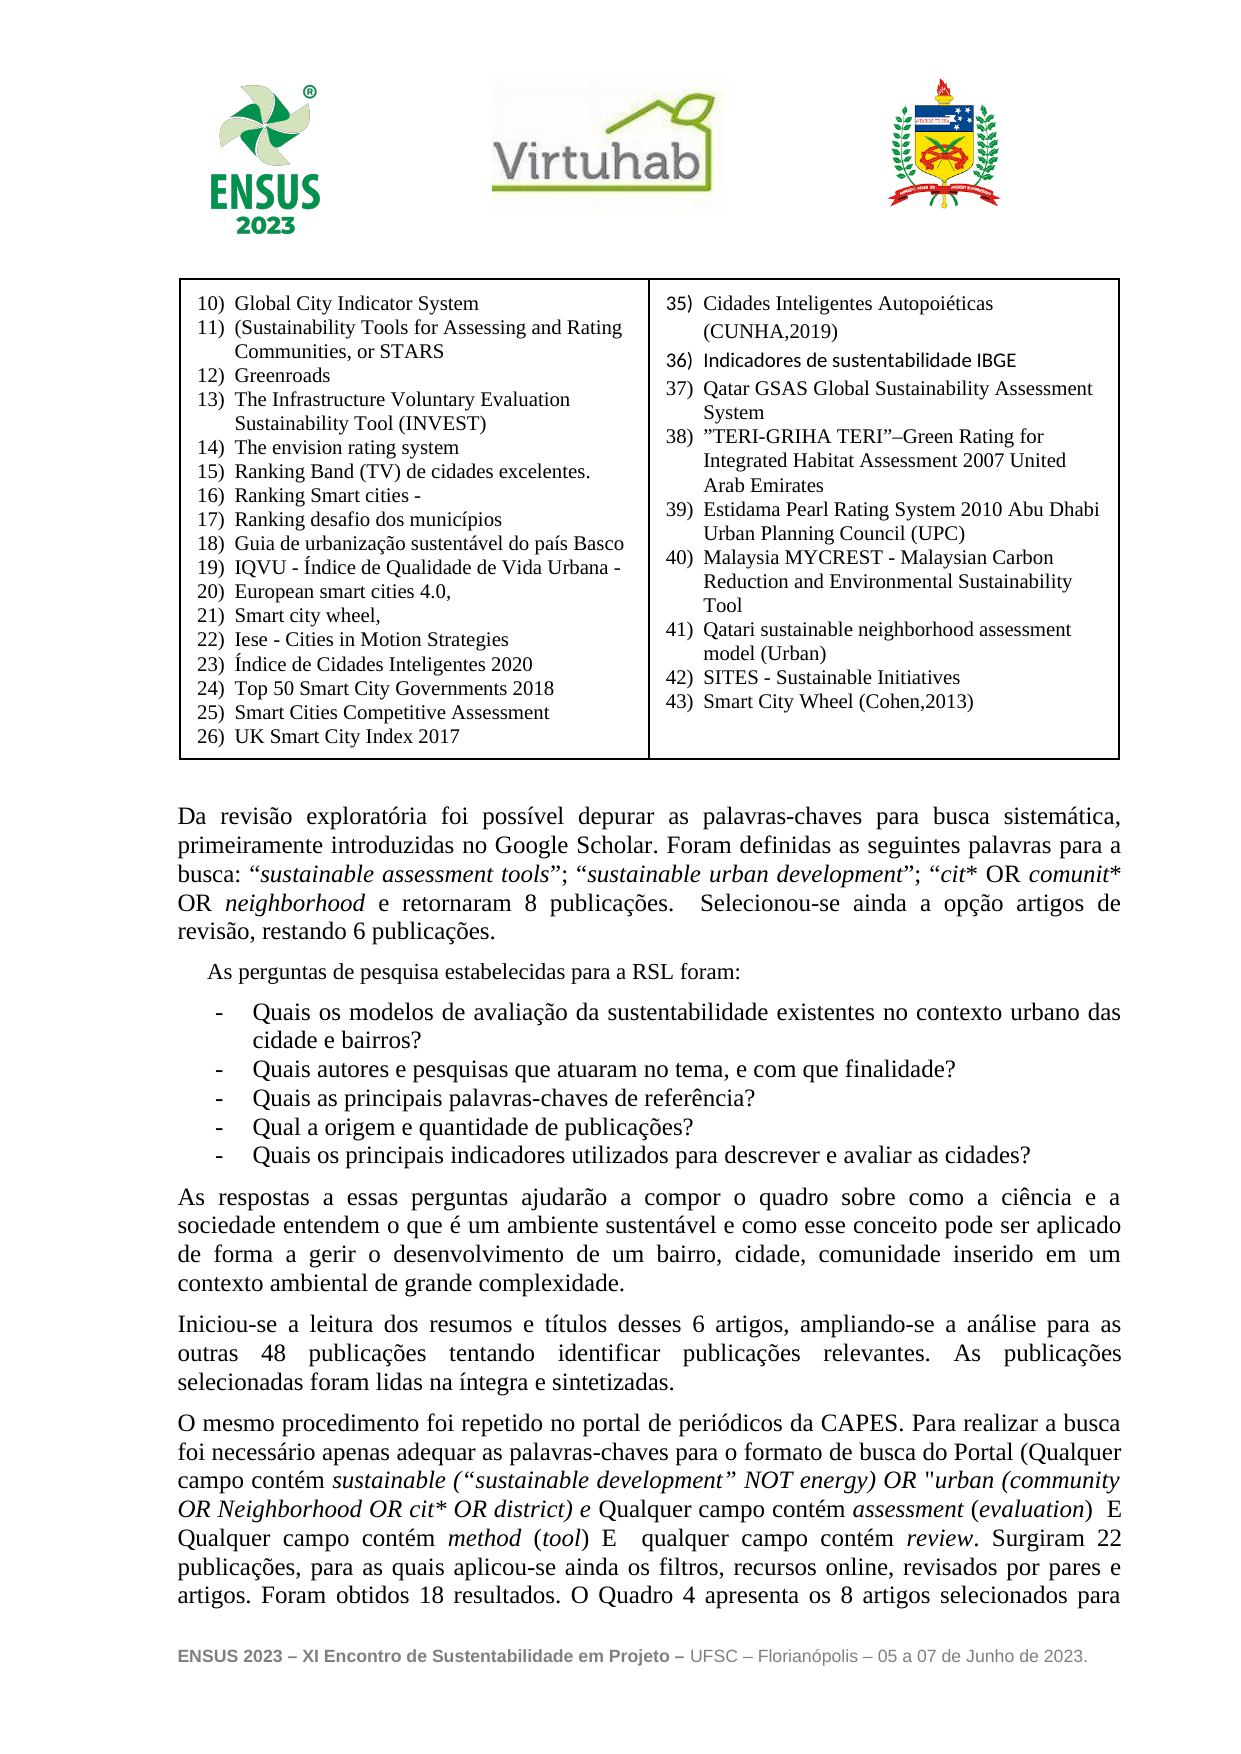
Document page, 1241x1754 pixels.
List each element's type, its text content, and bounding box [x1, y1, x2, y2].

text Iniciou-se a leitura dos resumos e títulos desses 6 artigos, ampliando-se a análise para as outras 48 publicações tentando identificar publicações relevantes. As publicações selecionadas foram lidas na íntegra e sintetizadas. [177, 1309, 1122, 1395]
list Quais as principais palavras-chaves de referência? [215, 1083, 1122, 1112]
list Quais os modelos de avaliação da sustentabilidade existentes no contexto urbano das cidade e bairros? [215, 997, 1122, 1054]
text Da revisão exploratória foi possível depurar as palavras-chaves para busca sistemática, primeiramente introduzidas no Google Scholar. Foram definidas as seguintes palavras para a busca: “sustainable assessment tools”; “sustainable urban development”; “cit* OR comunit* OR neighborhood e retornaram 8 publicações. Selecionou-se ainda a opção artigos de revisão, restando 6 publicações. [177, 801, 1122, 945]
text As perguntas de pesquisa estabelecidas para a RSL foram: [177, 958, 1122, 984]
list Quais autores e pesquisas que atuaram no tema, e com que finalidade? [215, 1054, 1122, 1083]
text As respostas a essas perguntas ajudarão a compor o quadro sobre como a ciência e a sociedade entendem o que é um ambiente sustentável e como esse conceito pode ser aplicado de forma a gerir o desenvolvimento de um bairro, cidade, comunidade inserido em um contexto ambiental de grande complexidade. [177, 1182, 1122, 1297]
list Qual a origem e quantidade de publicações? [215, 1112, 1122, 1140]
picture [491, 73, 724, 214]
picture [880, 73, 1007, 249]
picture [177, 73, 354, 250]
list Quais os principais indicadores utilizados para descrever e avaliar as cidades? [215, 1140, 1122, 1169]
